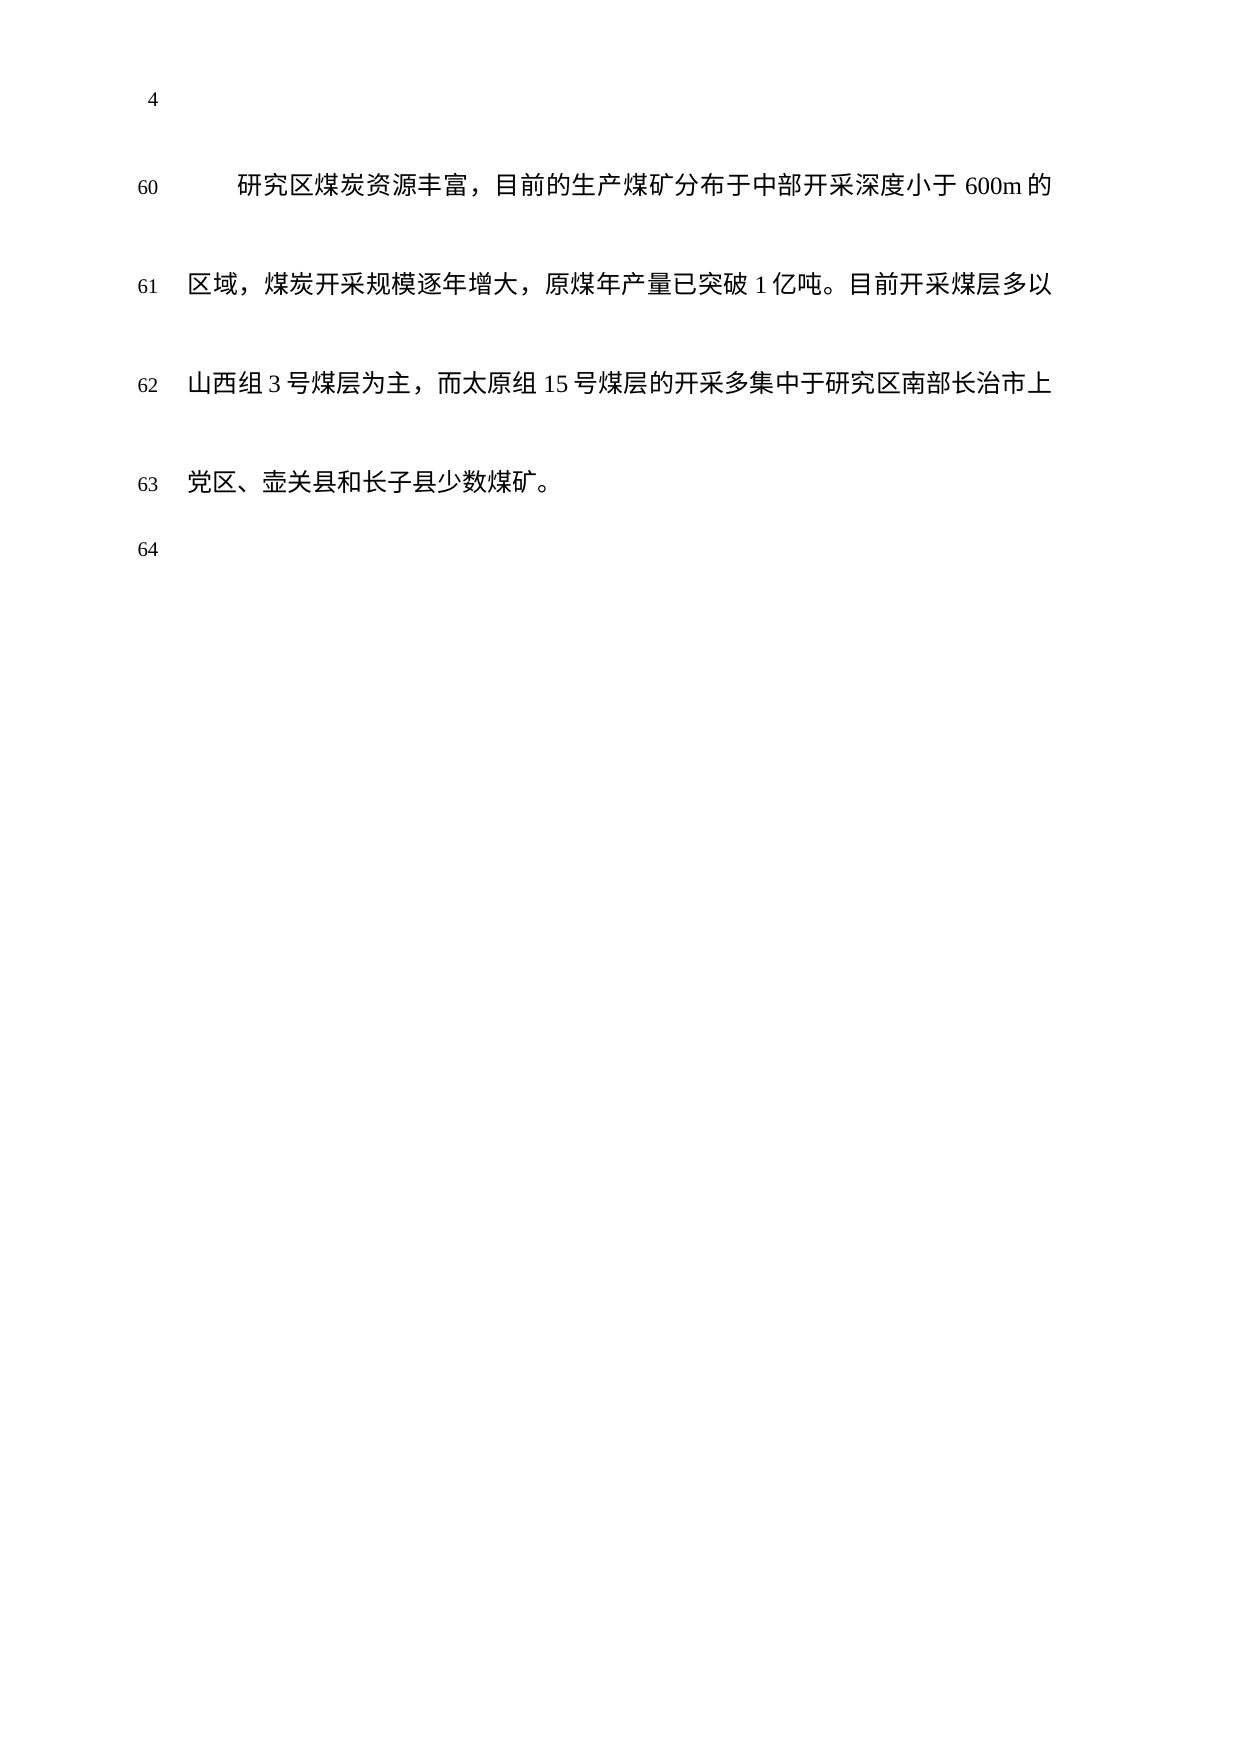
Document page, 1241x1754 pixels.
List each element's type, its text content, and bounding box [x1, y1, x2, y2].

text 研究区煤炭资源丰富，目前的生产煤矿分布于中部开采深度小于600m的区域，煤炭开采规模逐年增大，原煤年产量已突破1亿吨。目前开采煤层多以山西组3号煤层为主，而太原组15号煤层的开采多集中于研究区南部长治市上党区、壶关县和长子县少数煤矿。 [187, 151, 1053, 514]
